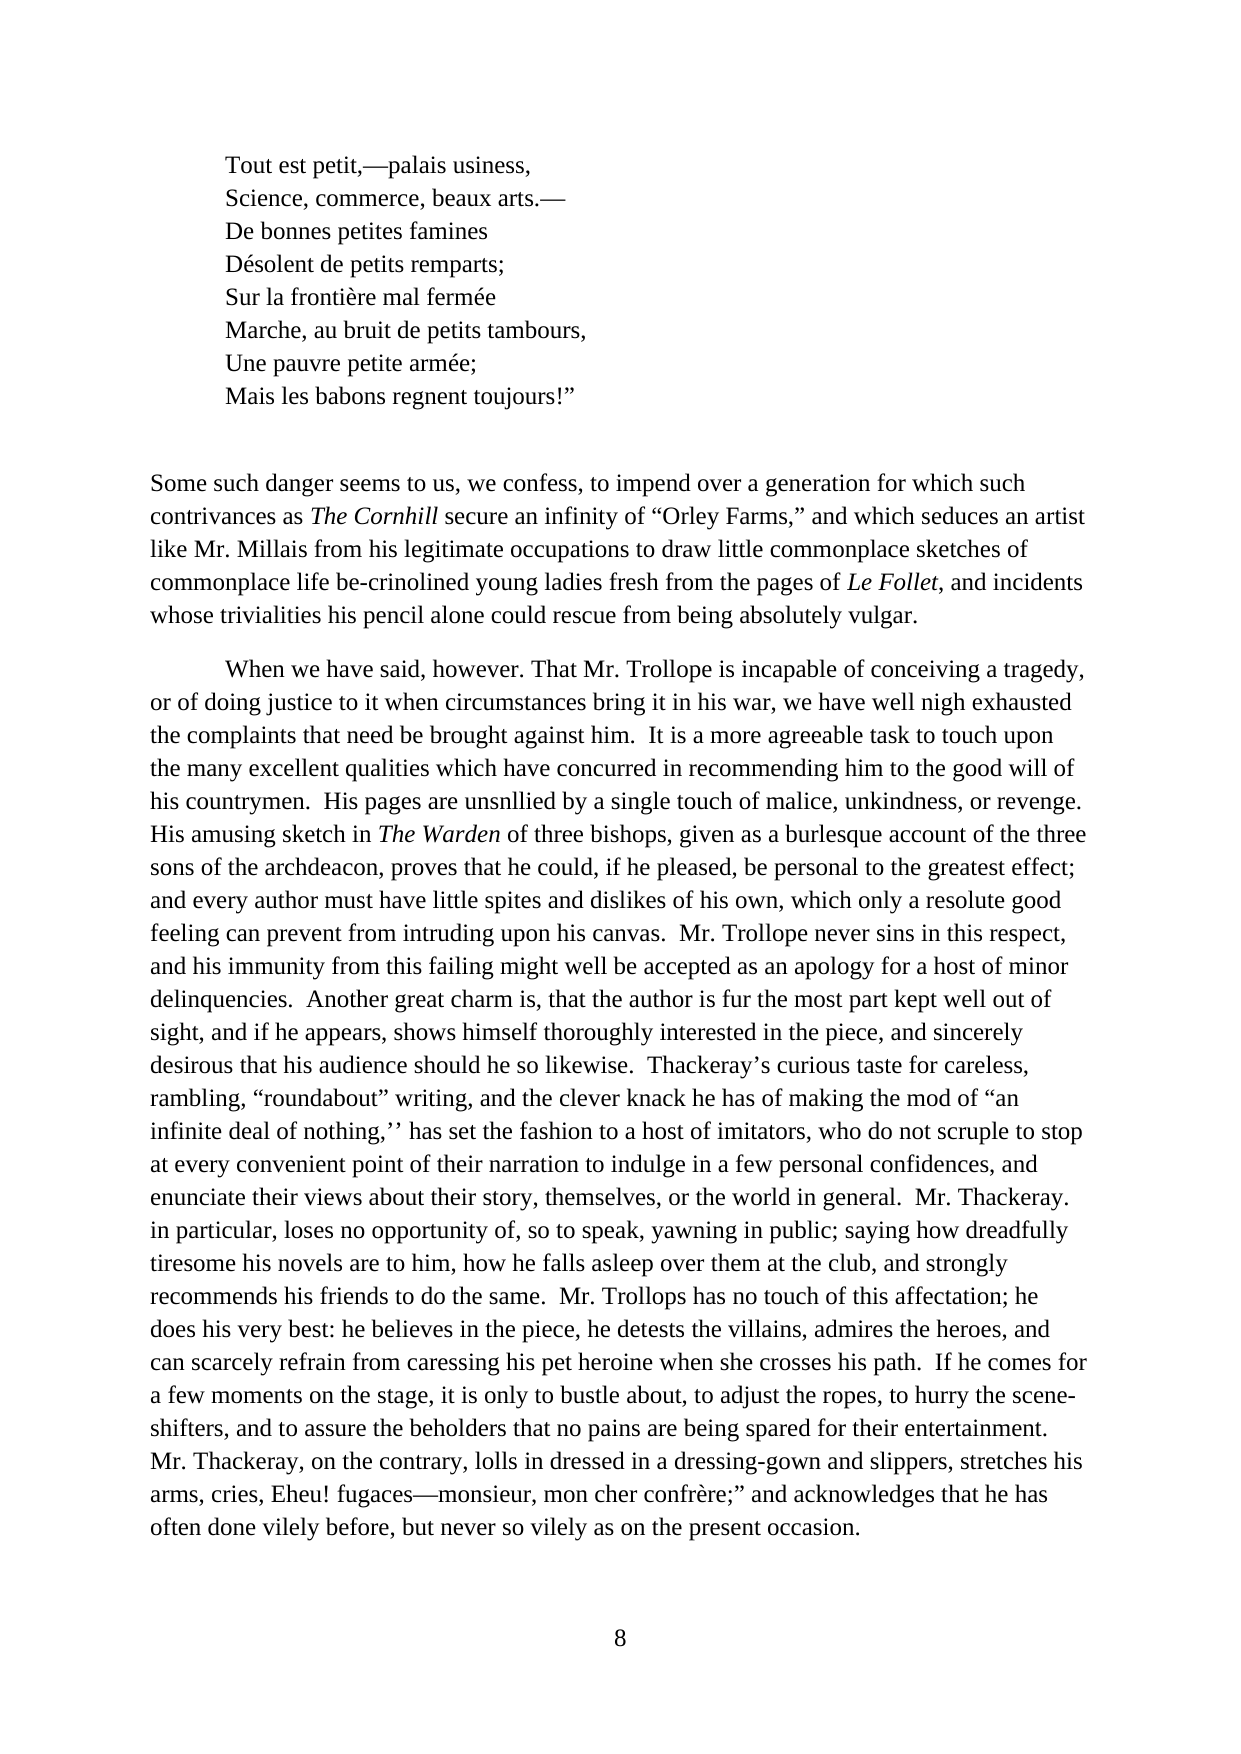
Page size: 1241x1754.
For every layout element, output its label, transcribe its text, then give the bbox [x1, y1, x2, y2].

text De bonnes petites famines [225, 216, 1090, 245]
text Désolent de petits remparts; [225, 249, 1090, 278]
text Science, commerce, beaux arts.— [225, 183, 1090, 212]
text Mais les babons regnent toujours!” [225, 381, 1090, 410]
text Sur la frontière mal fermée [225, 282, 1090, 311]
text Marche, au bruit de petits tambours, [225, 315, 1090, 344]
text Une pauvre petite armée; [225, 348, 1090, 377]
text Some such danger seems to us, we confess, to impend over a generation for which such contrivances as The Cornhill secure an infinity of “Orley Farms,” and which seduces an artist like Mr. Millais from his legitimate occupations to draw little commonplace sketches of commonplace life be-crinolined young ladies fresh from the pages of Le Follet, and incidents whose trivialities his pencil alone could rescue from being absolutely vulgar. [150, 468, 1090, 629]
text Tout est petit,—palais usiness, [225, 150, 1090, 179]
text When we have said, however. That Mr. Trollope is incapable of conceiving a tragedy, or of doing justice to it when circumstances bring it in his war, we have well nigh exhausted the complaints that need be brought against him. It is a more agreeable task to touch upon the many excellent qualities which have concurred in recommending him to the good will of his countrymen. His pages are unsnllied by a single touch of malice, unkindness, or revenge. His amusing sketch in The Warden of three bishops, given as a burlesque account of the three sons of the archdeacon, proves that he could, if he pleased, be personal to the greatest effect; and every author must have little spites and dislikes of his own, which only a resolute good feeling can prevent from intruding upon his canvas. Mr. Trollope never sins in this respect, and his immunity from this failing might well be accepted as an apology for a host of minor delinquencies. Another great charm is, that the author is fur the most part kept well out of sight, and if he appears, shows himself thoroughly interested in the piece, and sincerely desirous that his audience should he so likewise. Thackeray’s curious taste for careless, rambling, “roundabout” writing, and the clever knack he has of making the mod of “an infinite deal of nothing,’’ has set the fashion to a host of imitators, who do not scruple to stop at every convenient point of their narration to indulge in a few personal confidences, and enunciate their views about their story, themselves, or the world in general. Mr. Thackeray. in particular, loses no opportunity of, so to speak, yawning in public; saying how dreadfully tiresome his novels are to him, how he falls asleep over them at the club, and strongly recommends his friends to do the same. Mr. Trollops has no touch of this affectation; he does his very best: he believes in the piece, he detests the villains, admires the heroes, and can scarcely refrain from caressing his pet heroine when she crosses his path. If he comes for a few moments on the stage, it is only to bustle about, to adjust the ropes, to hurry the scene-shifters, and to assure the beholders that no pains are being spared for their entertainment. Mr. Thackeray, on the contrary, lolls in dressed in a dressing-gown and slippers, stretches his arms, cries, Eheu! fugaces—monsieur, mon cher confrère;” and acknowledges that he has often done vilely before, but never so vilely as on the present occasion. [150, 654, 1090, 1541]
